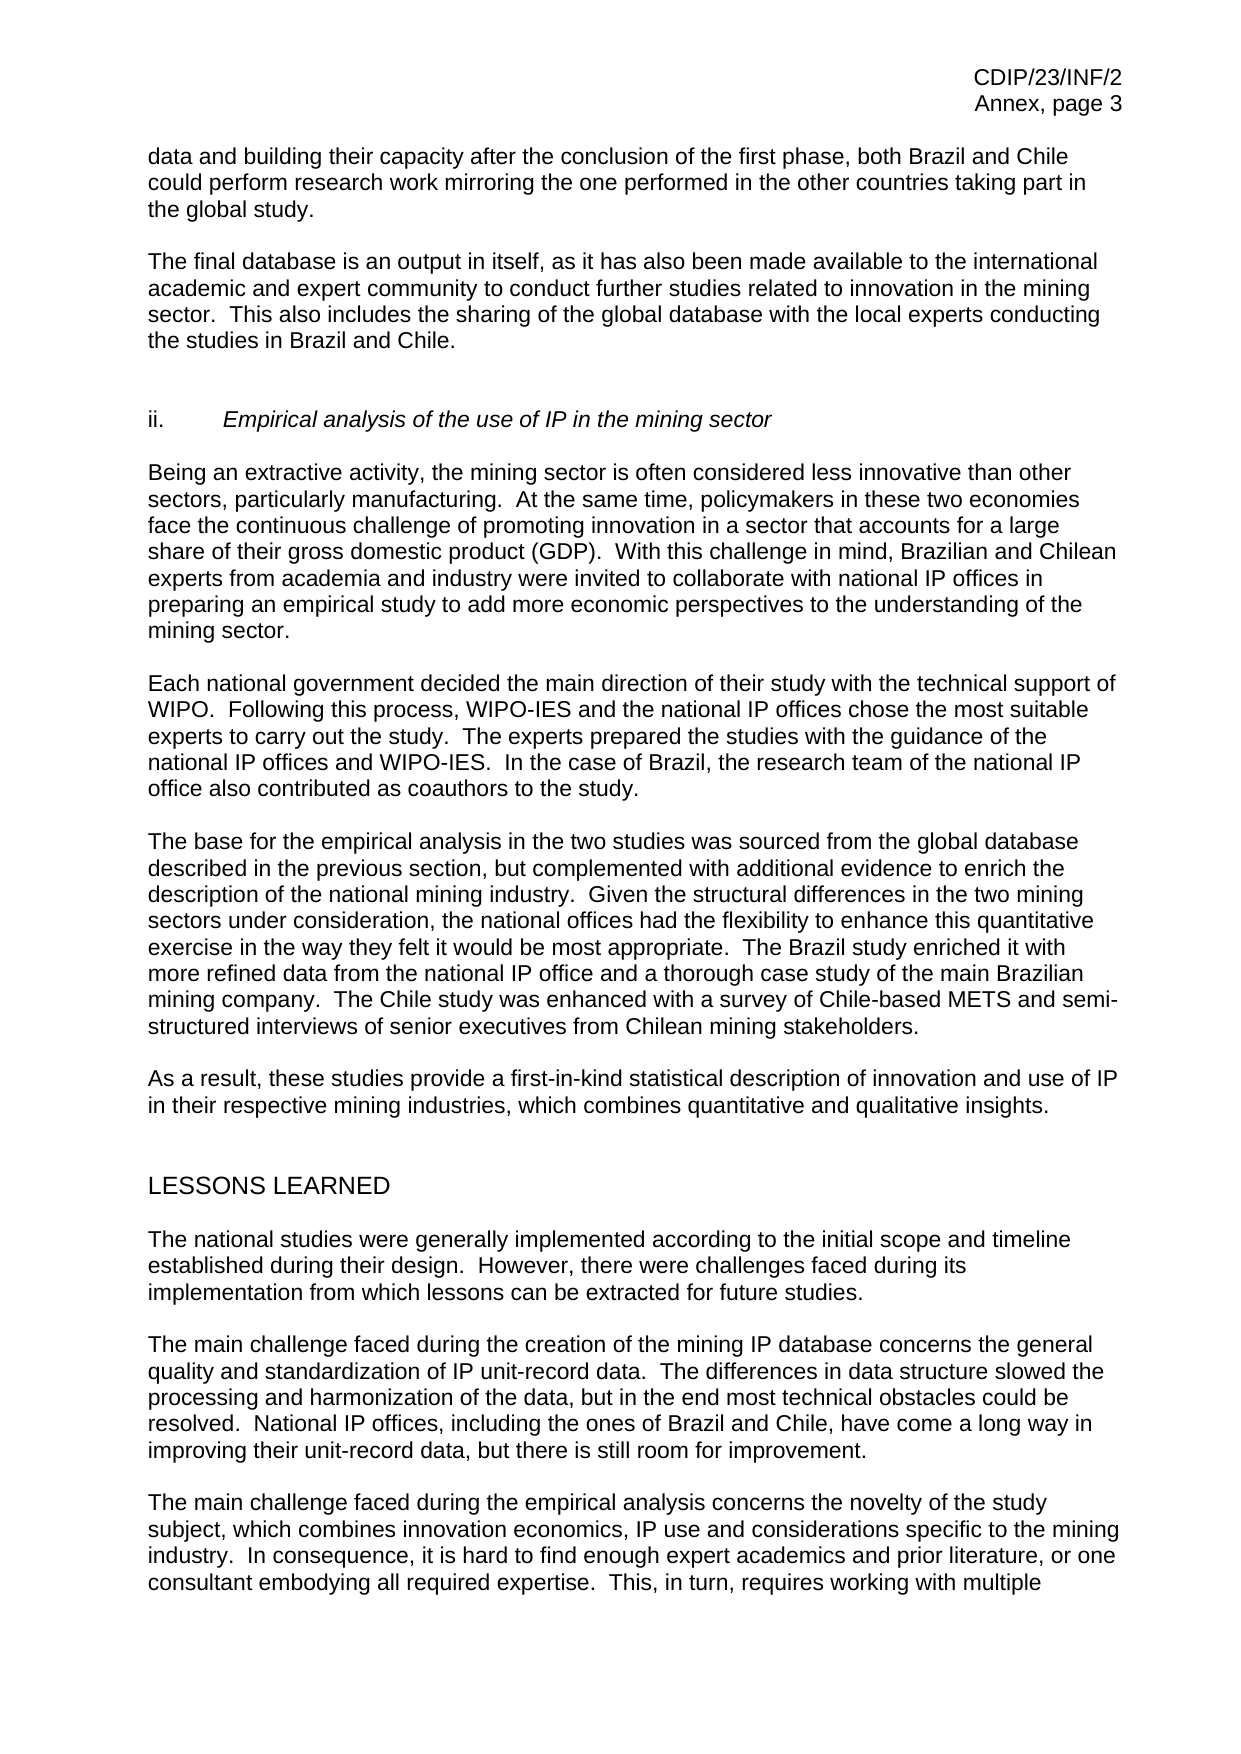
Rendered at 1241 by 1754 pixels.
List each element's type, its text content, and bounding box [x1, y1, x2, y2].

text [148, 1489, 1122, 1595]
text The national studies were generally implemented according to the initial scope and timeline established during their design. However, there were challenges faced during its implementation from which lessons can be extracted for future studies. [148, 1226, 1122, 1305]
text The main challenge faced during the creation of the mining IP database concerns the general quality and standardization of IP unit-record data. The differences in data structure slowed the processing and harmonization of the data, but in the end most technical obstacles could be resolved. National IP offices, including the ones of Brazil and Chile, have come a long way in improving their unit-record data, but there is still room for improvement. [148, 1331, 1122, 1463]
text The final database is an output in itself, as it has also been made available to the international academic and expert community to conduct further studies related to innovation in the mining sector. This also includes the sharing of the global database with the local experts conducting the studies in Brazil and Chile. [148, 248, 1122, 354]
text As a result, these studies provide a first-in-kind statistical description of innovation and use of IP in their respective mining industries, which combines quantitative and qualitative insights. [148, 1065, 1122, 1118]
text Being an extractive activity, the mining sector is often considered less innovative than other sectors, particularly manufacturing. At the same time, policymakers in these two economies face the continuous challenge of promoting innovation in a sector that accounts for a large share of their gross domestic product (GDP). With this challenge in mind, Brazilian and Chilean experts from academia and industry were invited to collaborate with national IP offices in preparing an empirical study to add more economic perspectives to the understanding of the mining sector. [148, 459, 1122, 644]
subtitle LESSONS LEARNED [148, 1171, 1122, 1199]
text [148, 143, 1122, 222]
text The base for the empirical analysis in the two studies was sourced from the global database described in the previous section, but complemented with additional evidence to enrich the description of the national mining industry. Given the structural differences in the two mining sectors under consideration, the national offices had the flexibility to enhance this quantitative exercise in the way they felt it would be most appropriate. The Brazil study enriched it with more refined data from the national IP office and a thorough case study of the main Brazilian mining company. The Chile study was enhanced with a survey of Chile-based METS and semi-structured interviews of senior executives from Chilean mining stakeholders. [148, 828, 1122, 1039]
text Each national government decided the main direction of their study with the technical support of WIPO. Following this process, WIPO-IES and the national IP offices chose the most suitable experts to carry out the study. The experts prepared the studies with the guidance of the national IP offices and WIPO-IES. In the case of Brazil, the research team of the national IP office also contributed as coauthors to the study. [148, 670, 1122, 802]
subtitle Empirical analysis of the use of IP in the mining sector [148, 406, 1122, 433]
